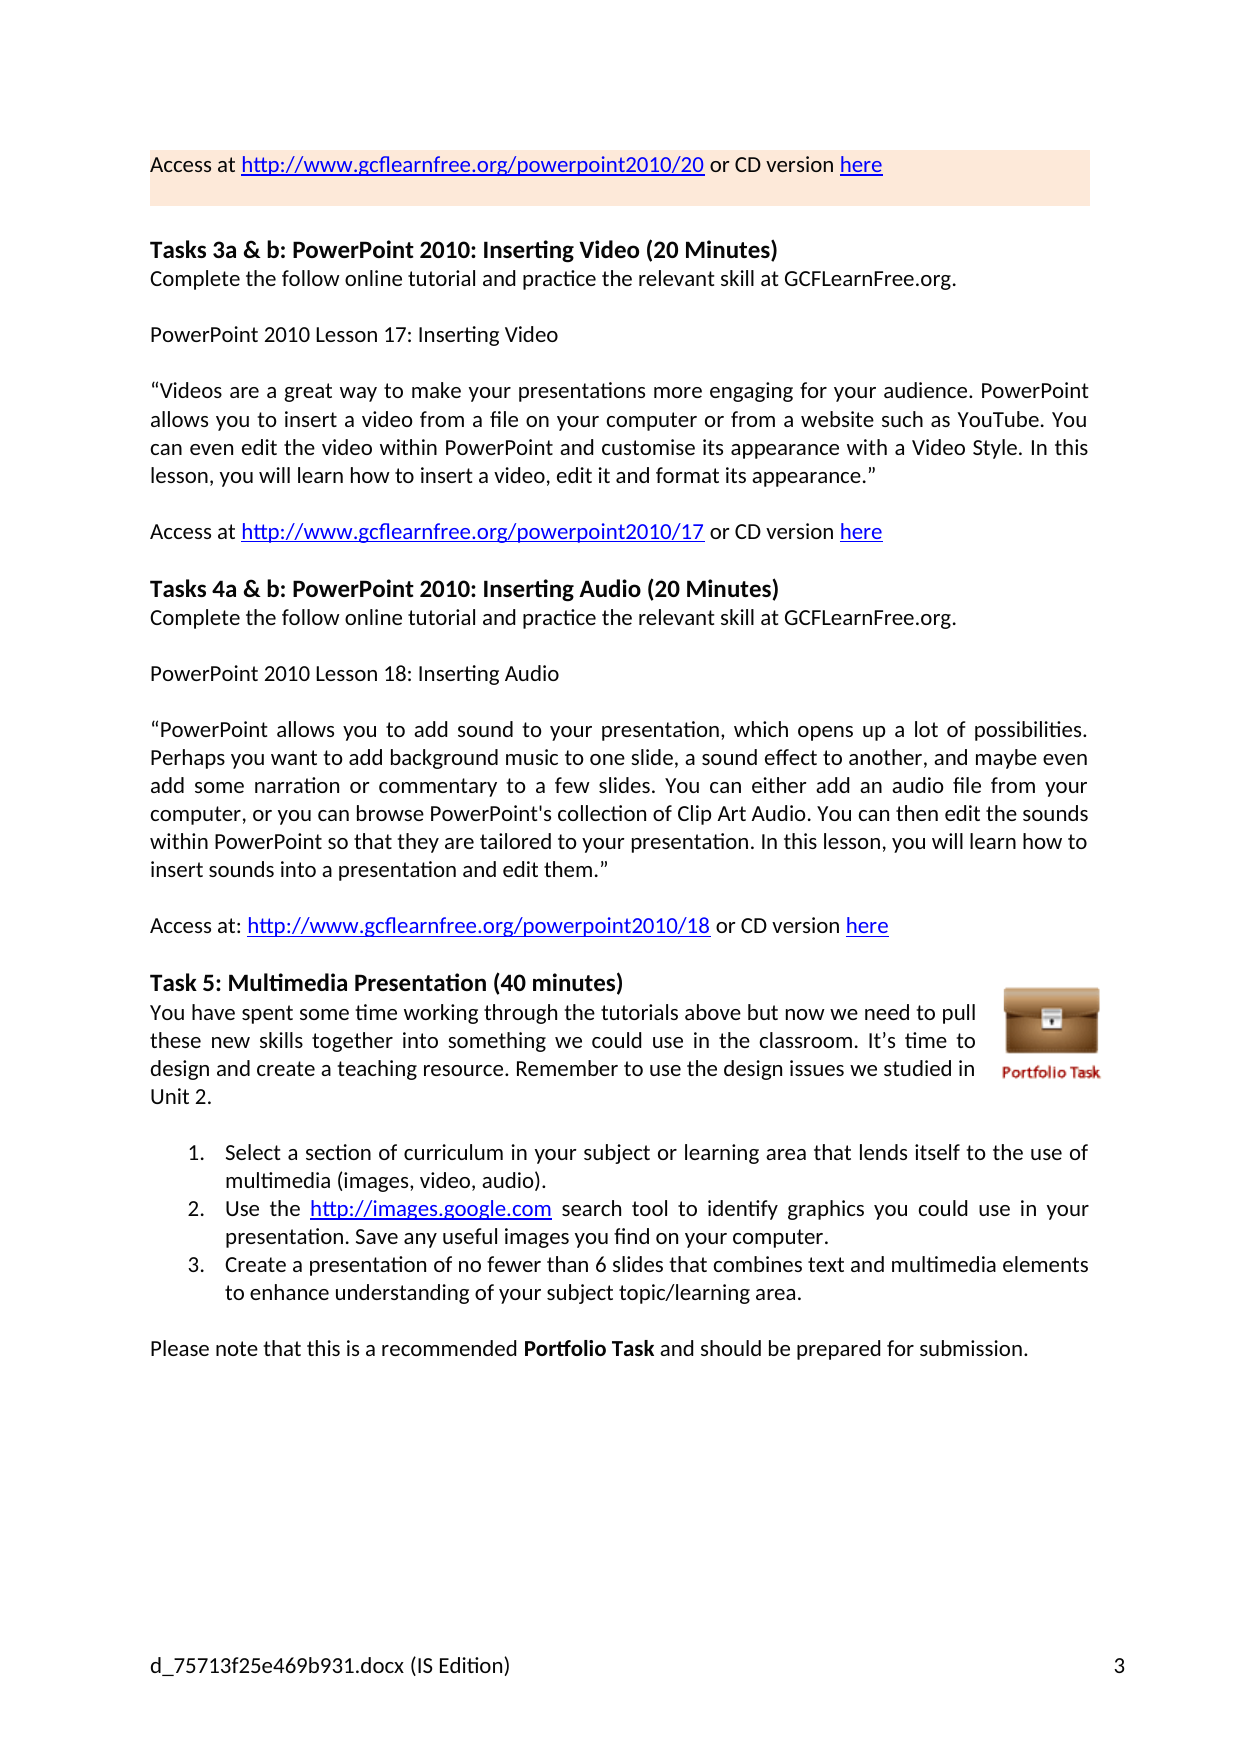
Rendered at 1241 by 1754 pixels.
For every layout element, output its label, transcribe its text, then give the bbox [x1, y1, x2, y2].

text Access at: http://www.gcflearnfree.org/powerpoint2010/18 or CD version here [150, 912, 1090, 939]
text Complete the follow online tutorial and practice the relevant skill at GCFLearnFree.org. [150, 603, 1090, 631]
list Create a presentation of no fewer than 6 slides that combines text and multimedia elements to enhance understanding of your subject topic/learning area. [187, 1250, 1090, 1306]
list Select a section of curriculum in your subject or learning area that lends itself to the use of multimedia (images, video, audio). [187, 1138, 1090, 1194]
subtitle Tasks 3a & b: PowerPoint 2010: Inserting Video (20 Minutes) [150, 234, 1090, 264]
text “Videos are a great way to make your presentations more engaging for your audience. PowerPoint allows you to insert a video from a file on your computer or from a website such as YouTube. You can even edit the video within PowerPoint and customise its appearance with a Video Style. In this lesson, you will learn how to insert a video, edit it and format its appearance.” [150, 377, 1090, 489]
text Please note that this is a recommended Portfolio Task and should be prepared for submission. [150, 1334, 1090, 1362]
subtitle Task 5: Multimedia Presentation (40 minutes) [150, 968, 1090, 998]
text Access at http://www.gcflearnfree.org/powerpoint2010/20 or CD version here [150, 150, 1090, 178]
picture [996, 982, 1106, 1086]
subtitle Tasks 4a & b: PowerPoint 2010: Inserting Audio (20 Minutes) [150, 573, 1090, 603]
text PowerPoint 2010 Lesson 17: Inserting Video [150, 321, 1090, 349]
text Complete the follow online tutorial and practice the relevant skill at GCFLearnFree.org. [150, 264, 1090, 293]
text You have spent some time working through the tutorials above but now we need to pull these new skills together into something we could use in the classroom. It’s time to design and create a teaching resource. Remember to use the design issues we studied in Unit 2. [150, 998, 1090, 1110]
text PowerPoint 2010 Lesson 18: Inserting Audio [150, 659, 1090, 687]
list Use the http://images.google.com search tool to identify graphics you could use in your presentation. Save any useful images you find on your computer. [187, 1194, 1090, 1250]
text “PowerPoint allows you to add sound to your presentation, which opens up a lot of possibilities. Perhaps you want to add background music to one slide, a sound effect to another, and maybe even add some narration or commentary to a few slides. You can either add an audio file from your computer, or you can browse PowerPoint's collection of Clip Art Audio. You can then edit the sounds within PowerPoint so that they are tailored to your presentation. In this lesson, you will learn how to insert sounds into a presentation and edit them.” [150, 715, 1090, 883]
text Access at http://www.gcflearnfree.org/powerpoint2010/17 or CD version here [150, 517, 1090, 545]
